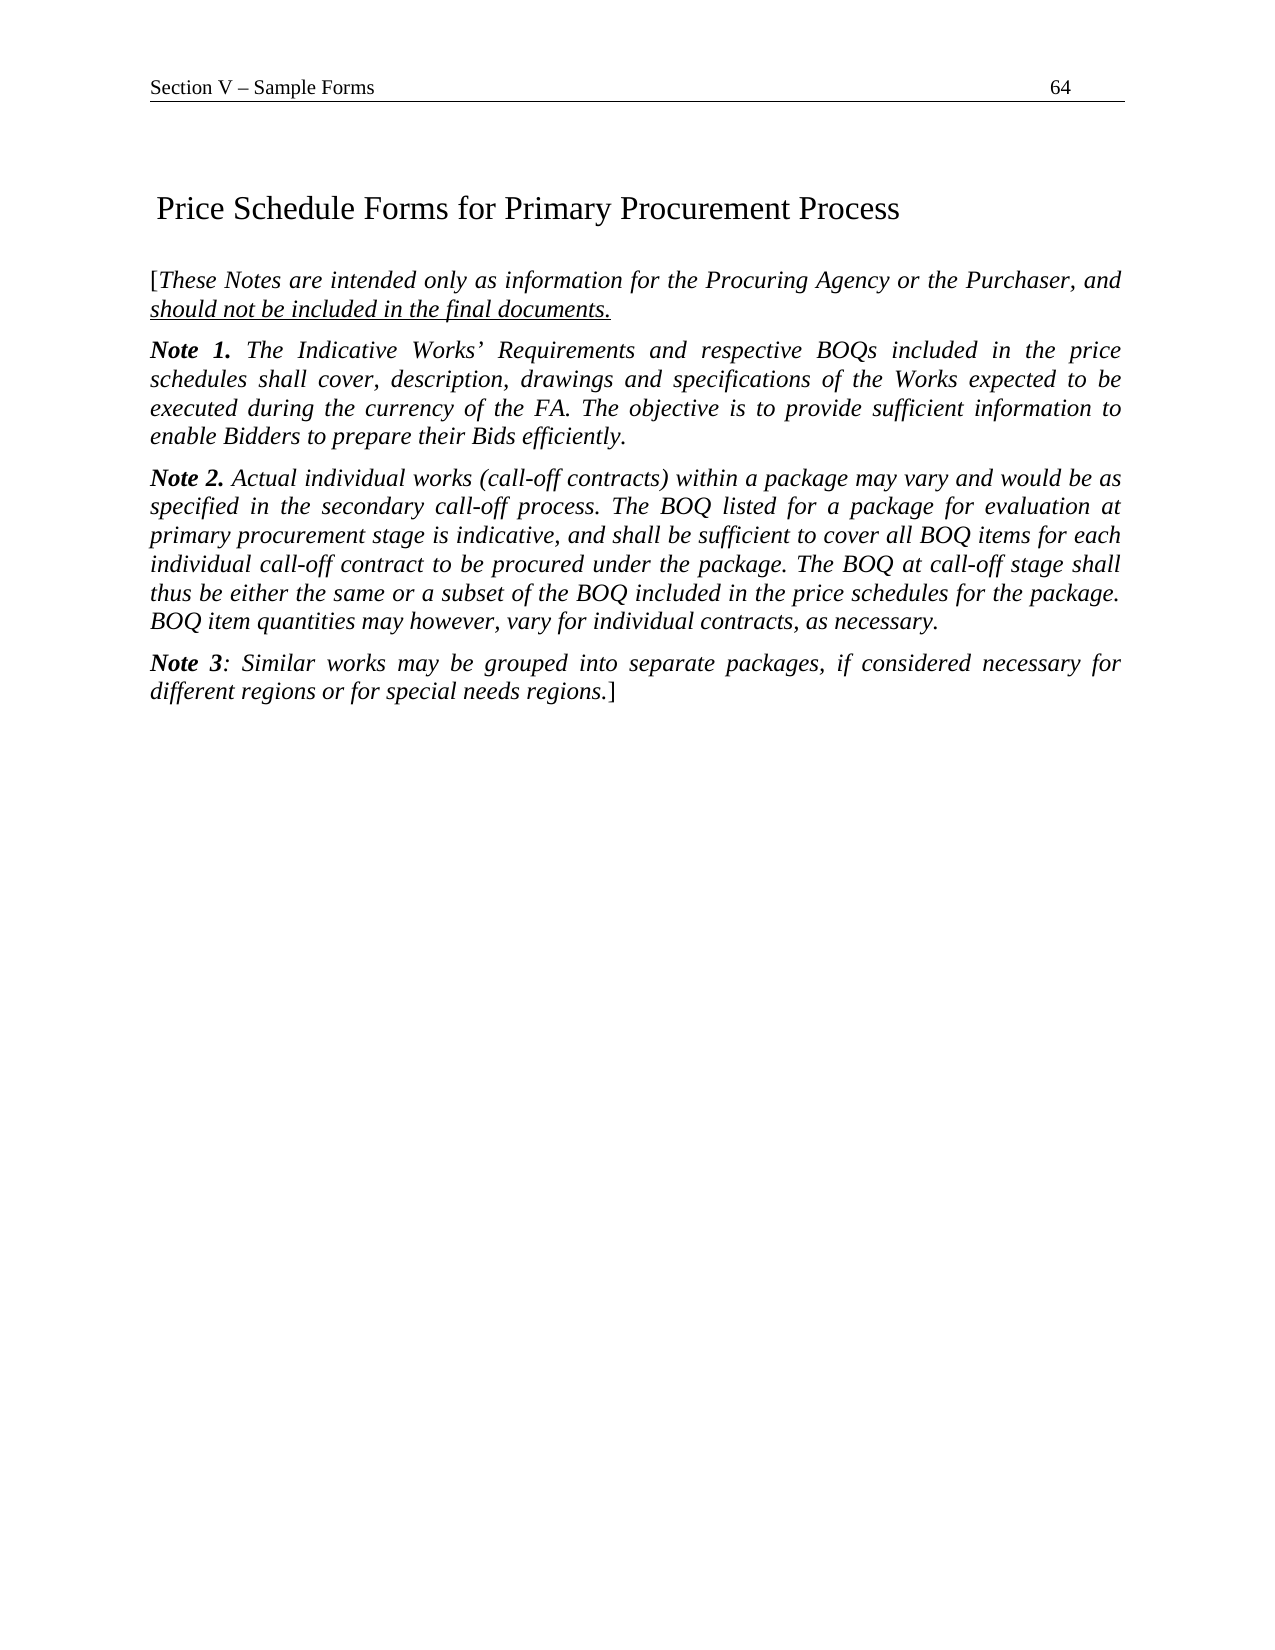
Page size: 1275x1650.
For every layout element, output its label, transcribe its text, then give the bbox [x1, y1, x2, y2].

text ** Person signing the Bid shall have the power of attorney given by the Bidder. The power of attorney shall be attached with the Bid. Price Schedule Forms for Primary Procurement Process [150, 188, 1125, 227]
text Note 1. The Indicative Works’ Requirements and respective BOQs included in the price schedules shall cover, description, drawings and specifications of the Works expected to be executed during the currency of the FA. The objective is to provide sufficient information to enable Bidders to prepare their Bids efficiently. [150, 335, 1125, 450]
text Note 3: Similar works may be grouped into separate packages, if considered necessary for different regions or for special needs regions.] [150, 648, 1125, 705]
text [These Notes are intended only as information for the Procuring Agency or the Purchaser, and should not be included in the final documents. [150, 265, 1125, 323]
text Note 2. Actual individual works (call-off contracts) within a package may vary and would be as specified in the secondary call-off process. The BOQ listed for a package for evaluation at primary procurement stage is indicative, and shall be sufficient to cover all BOQ items for each individual call-off contract to be procured under the package. The BOQ at call-off stage shall thus be either the same or a subset of the BOQ included in the price schedules for the package. BOQ item quantities may however, vary for individual contracts, as necessary. [150, 463, 1125, 635]
